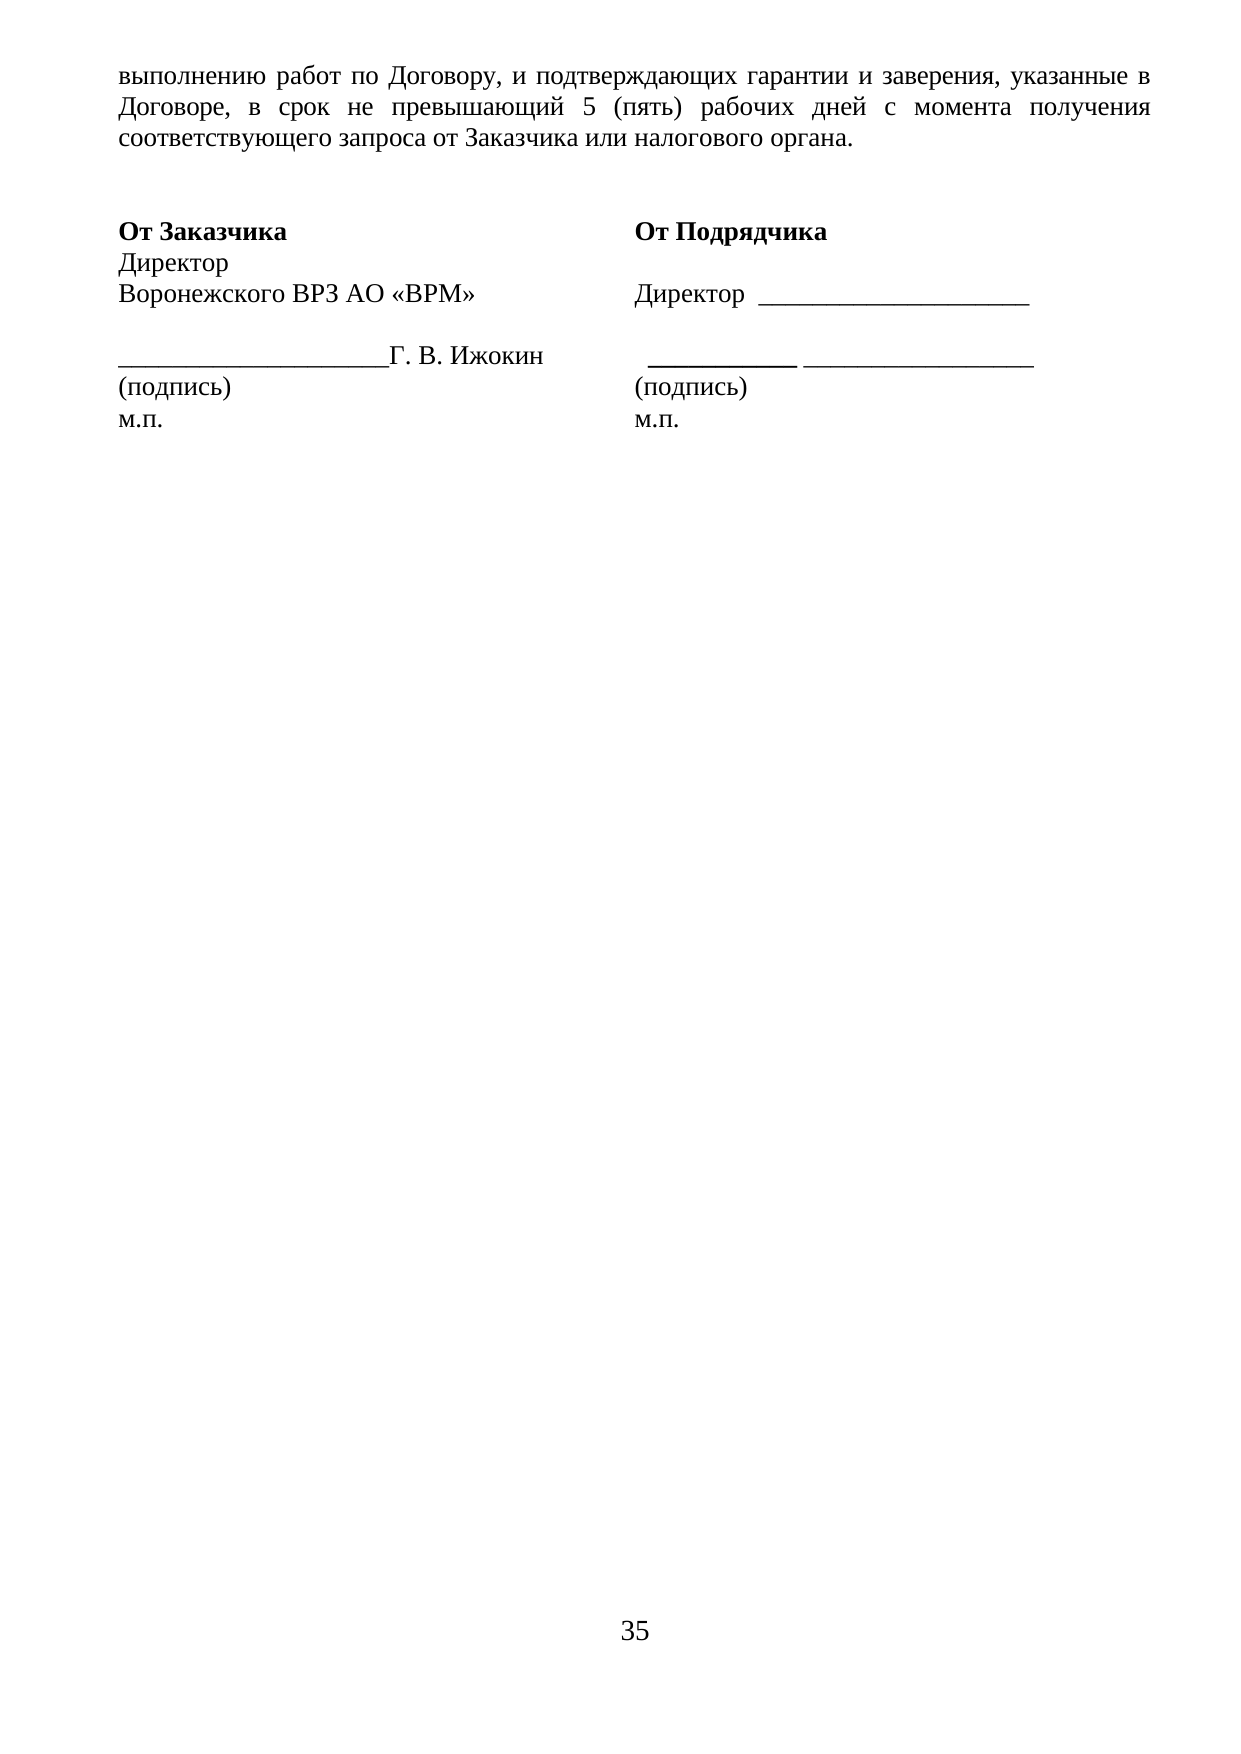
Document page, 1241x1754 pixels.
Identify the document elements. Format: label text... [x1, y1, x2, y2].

table_header От Заказчика Директор Воронежского ВРЗ АО «ВРМ» ____________________Г. В. Ижокин (подпись) м.п. [107, 215, 623, 433]
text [118, 59, 1152, 152]
table_header От Подрядчика Директор ____________________ ___________ _________________ (подпись) м.п. [623, 215, 1110, 433]
